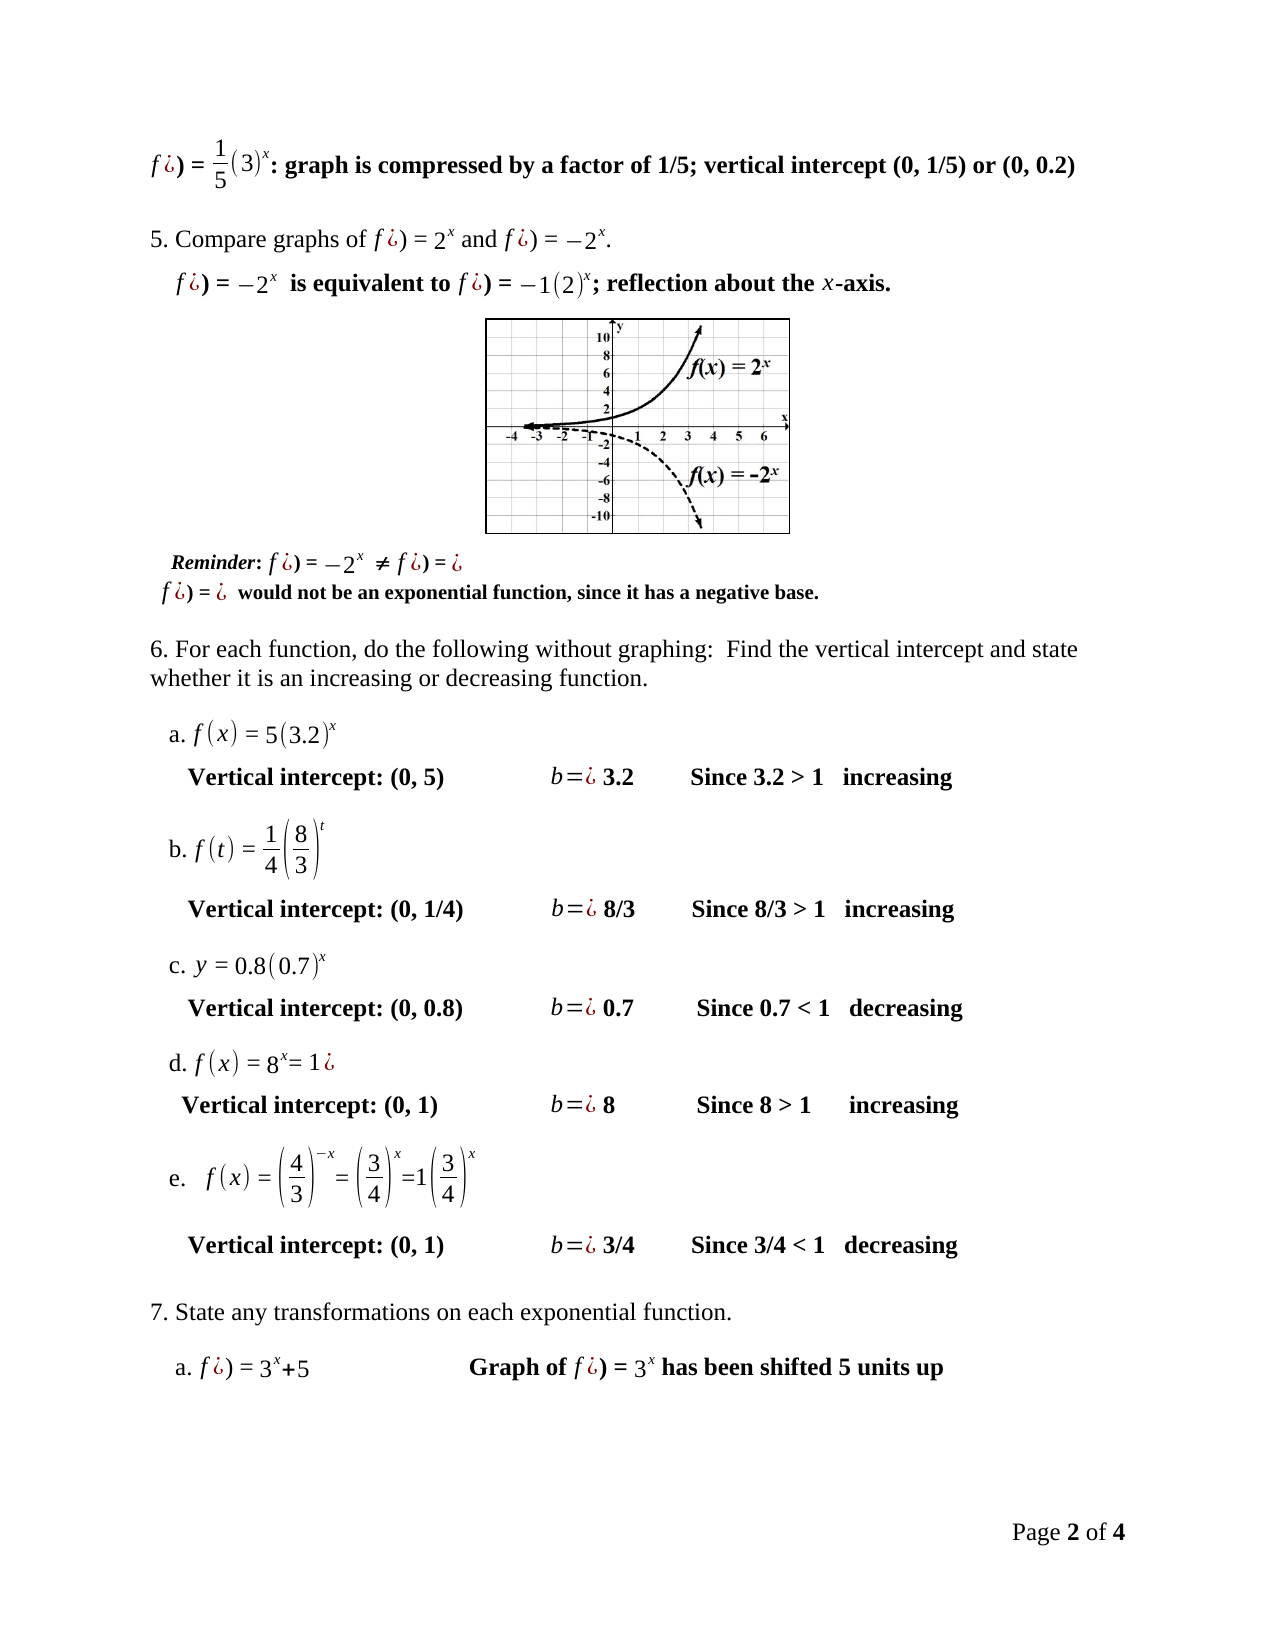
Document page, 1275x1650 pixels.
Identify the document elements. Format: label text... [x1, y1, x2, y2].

text Vertical intercept: (0, 1) 3/4 Since 3/4 < 1 decreasing [150, 1231, 1125, 1259]
text a. ) = Graph of ) = has been shifted 5 units up [150, 1351, 1125, 1382]
text Vertical intercept: (0, 1) 8 Since 8 > 1 increasing [150, 1091, 1125, 1119]
text c. = [150, 948, 1125, 981]
text Reminder: ) = ) = [150, 547, 1125, 578]
text a. = [150, 717, 1125, 750]
text 6. For each function, do the following without graphing: Find the vertical intercept and state whether it is an increasing or decreasing function. [150, 634, 1125, 692]
text ) = : graph is compressed by a factor of 1/5; vertical intercept (0, 1/5) or (0, 0.2) [150, 135, 1125, 194]
text 5. Compare graphs of ) = and ) = . [150, 223, 1125, 254]
text Vertical intercept: (0, 5) 3.2 Since 3.2 > 1 increasing [150, 762, 1125, 791]
text d. = = [150, 1047, 1125, 1078]
text Vertical intercept: (0, 0.8) 0.7 Since 0.7 < 1 decreasing [150, 993, 1125, 1022]
text ) = would not be an exponential function, since it has a negative base. [150, 578, 1125, 606]
text b. = [150, 816, 1125, 881]
text e. = = = [150, 1144, 1125, 1210]
text ) = is equivalent to ) = ; reflection about the -axis. [150, 266, 1125, 299]
picture [487, 320, 789, 533]
text 7. State any transformations on each exponential function. [150, 1297, 1125, 1326]
text Vertical intercept: (0, 1/4) 8/3 Since 8/3 > 1 increasing [150, 894, 1125, 923]
